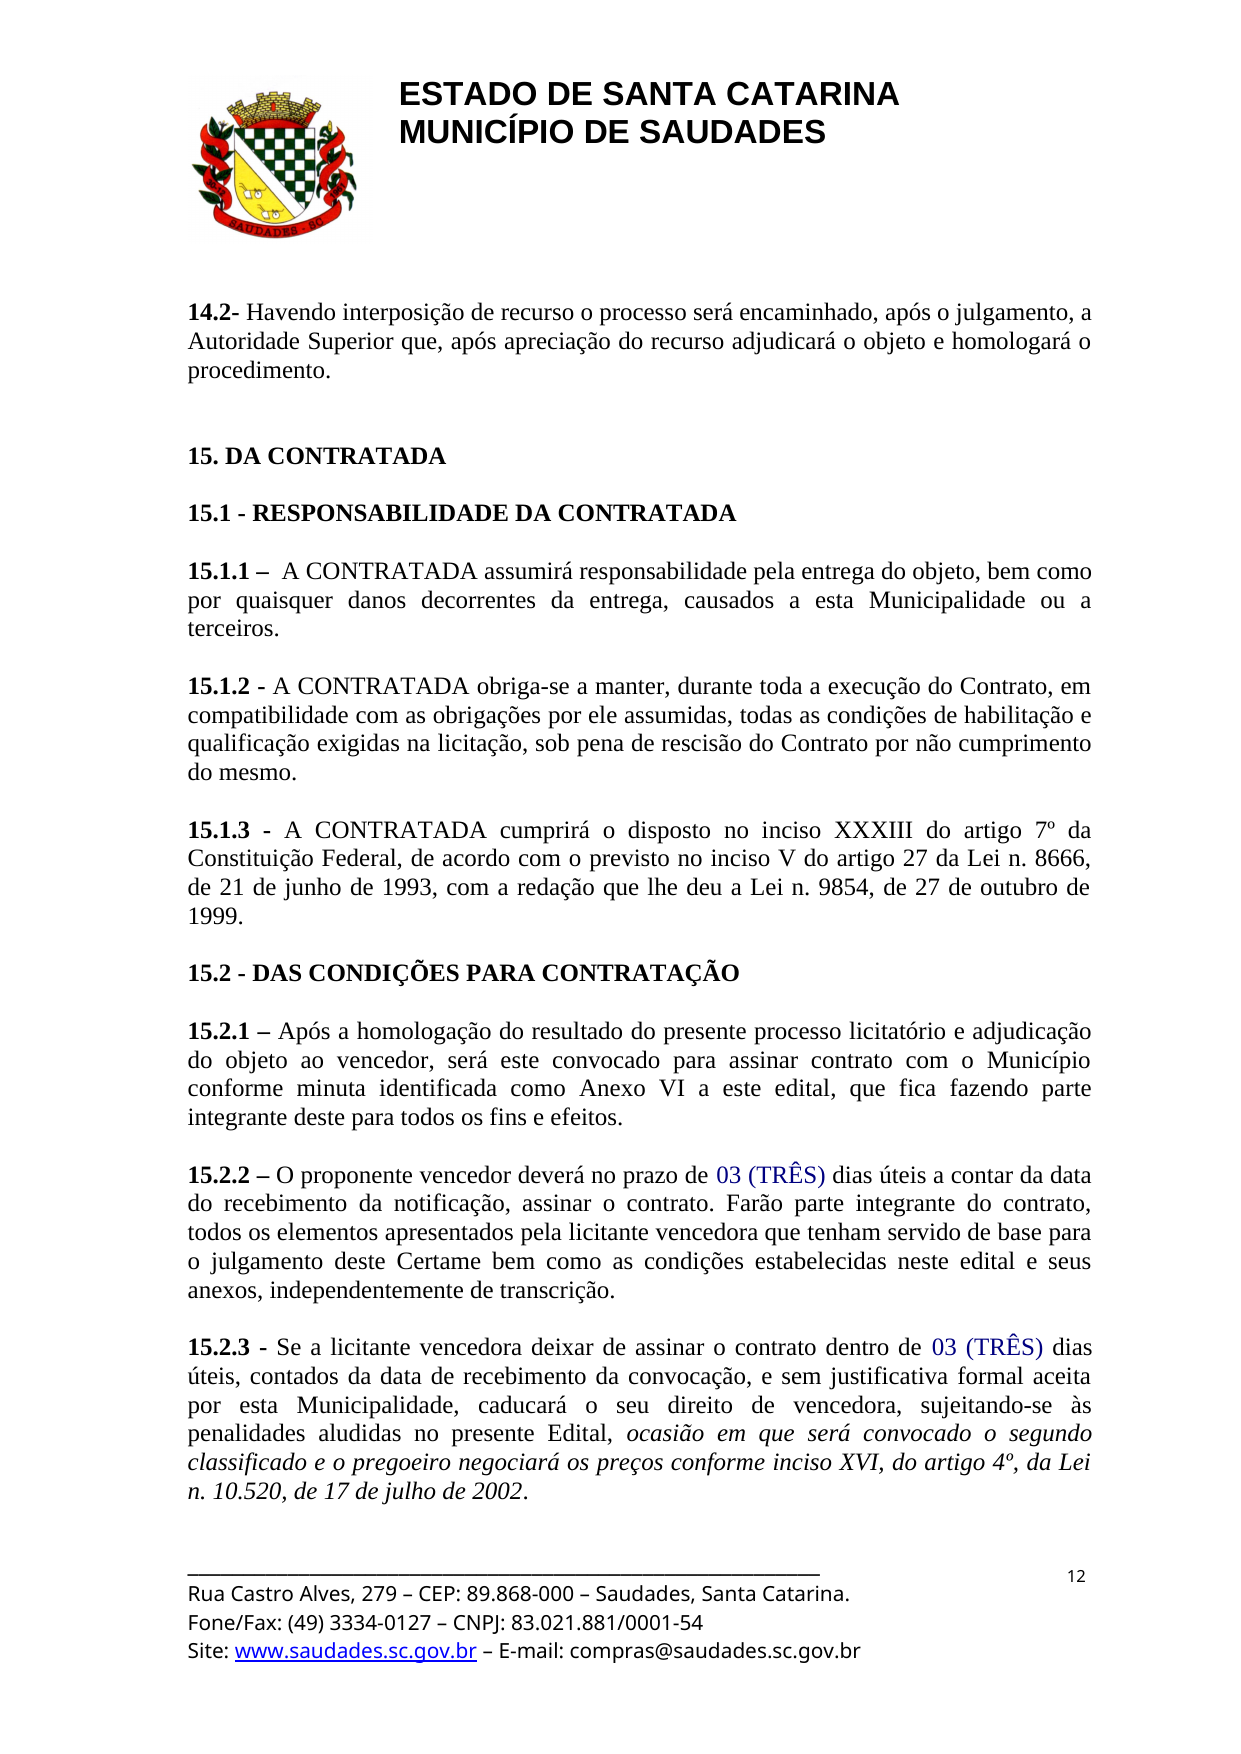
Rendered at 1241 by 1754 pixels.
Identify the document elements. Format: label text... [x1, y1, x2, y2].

text 14.2- Havendo interposição de recurso o processo será encaminhado, após o julgamento, a Autoridade Superior que, após apreciação do recurso adjudicará o objeto e homologará o procedimento. [187, 297, 1093, 383]
text 15.2.2 – O proponente vencedor deverá no prazo de 03 (TRÊS) dias úteis a contar da data do recebimento da notificação, assinar o contrato. Farão parte integrante do contrato, todos os elementos apresentados pela licitante vencedora que tenham servido de base para o julgamento deste Certame bem como as condições estabelecidas neste edital e seus anexos, independentemente de transcrição. [187, 1160, 1093, 1303]
text 15.1.2 - A CONTRATADA obriga-se a manter, durante toda a execução do Contrato, em compatibilidade com as obrigações por ele assumidas, todas as condições de habilitação e qualificação exigidas na licitação, sob pena de rescisão do Contrato por não cumprimento do mesmo. [187, 671, 1093, 786]
text 15.2 - DAS CONDIÇÕES PARA CONTRATAÇÃO [187, 958, 1093, 987]
text 15. DA CONTRATADA [187, 441, 1093, 470]
picture [187, 75, 373, 244]
text 15.2.1 – Após a homologação do resultado do presente processo licitatório e adjudicação do objeto ao vencedor, será este convocado para assinar contrato com o Município conforme minuta identificada como Anexo VI a este edital, que fica fazendo parte integrante deste para todos os fins e efeitos. [187, 1016, 1093, 1131]
text 15.1.3 - A CONTRATADA cumprirá o disposto no inciso XXXIII do artigo 7º da Constituição Federal, de acordo com o previsto no inciso V do artigo 27 da Lei n. 8666, de 21 de junho de 1993, com a redação que lhe deu a Lei n. 9854, de 27 de outubro de 1999. [187, 815, 1093, 930]
text 15.2.3 - Se a licitante vencedora deixar de assinar o contrato dentro de 03 (TRÊS) dias úteis, contados da data de recebimento da convocação, e sem justificativa formal aceita por esta Municipalidade, caducará o seu direito de vencedora, sujeitando-se às penalidades aludidas no presente Edital, ocasião em que será convocado o segundo classificado e o pregoeiro negociará os preços conforme inciso XVI, do artigo 4º, da Lei n. 10.520, de 17 de julho de 2002. [187, 1332, 1093, 1505]
text 15.1.1 – A CONTRATADA assumirá responsabilidade pela entrega do objeto, bem como por quaisquer danos decorrentes da entrega, causados a esta Municipalidade ou a terceiros. [187, 556, 1093, 642]
text 15.1 - RESPONSABILIDADE DA CONTRATADA [187, 498, 1093, 527]
